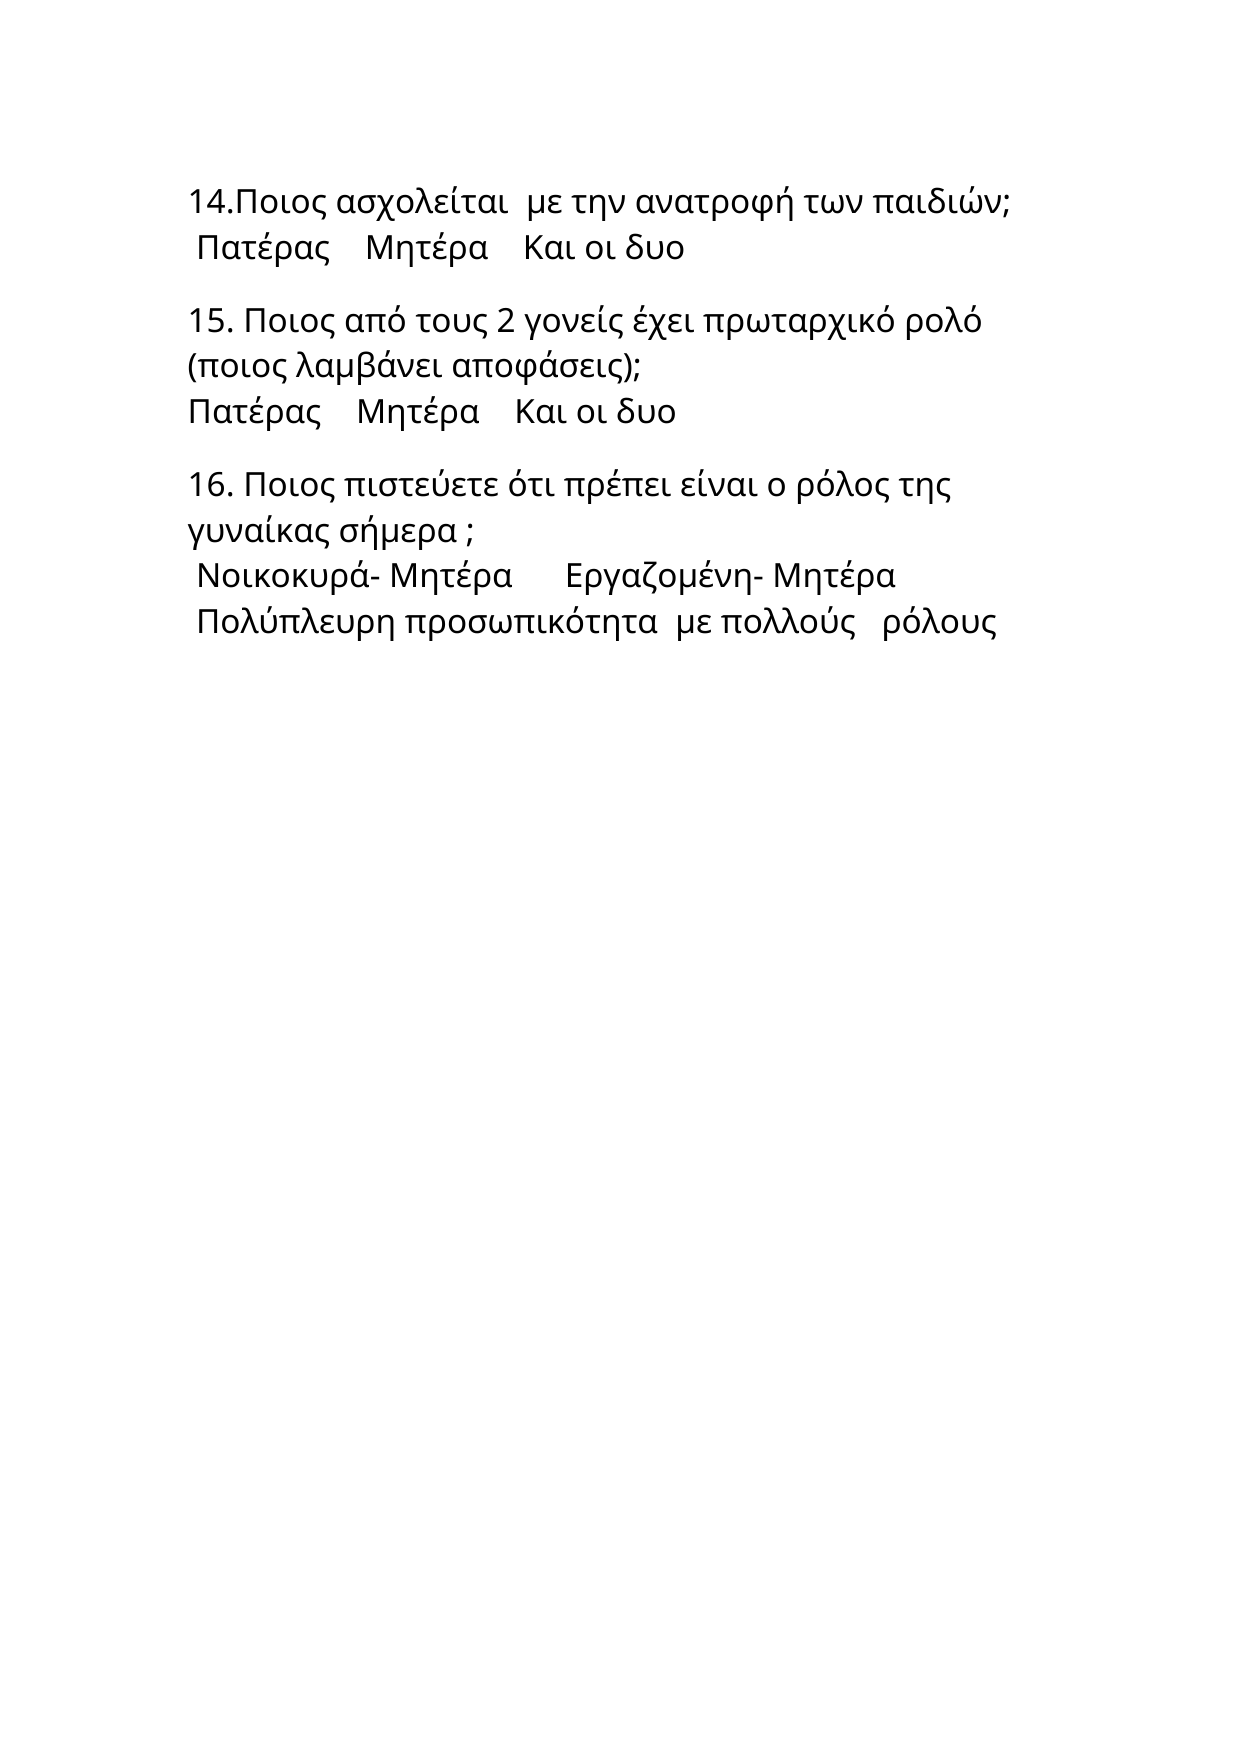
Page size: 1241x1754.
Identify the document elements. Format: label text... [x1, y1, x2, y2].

text 15. Ποιος από τους 2 γονείς έχει πρωταρχικό ρολό (ποιος λαμβάνει αποφάσεις); ⁫ Πατέρας ⁫ Μητέρα ⁫ Και οι δυο [187, 297, 1053, 433]
text ⁫ Πολύπλευρη προσωπικότητα µε πολλούς ρόλους [187, 597, 1053, 643]
text 14.Ποιος ασχολείται µε την ανατροφή των παιδιών; ⁫ Πατέρας ⁫ Μητέρα ⁫ Και οι δυο [187, 150, 1053, 269]
text 16. Ποιος πιστεύετε ότι πρέπει είναι ο ρόλος της γυναίκας σήμερα ; ⁫ Νοικοκυρά- Μητέρα ⁫ Εργαζομένη- Μητέρα [187, 433, 1053, 597]
